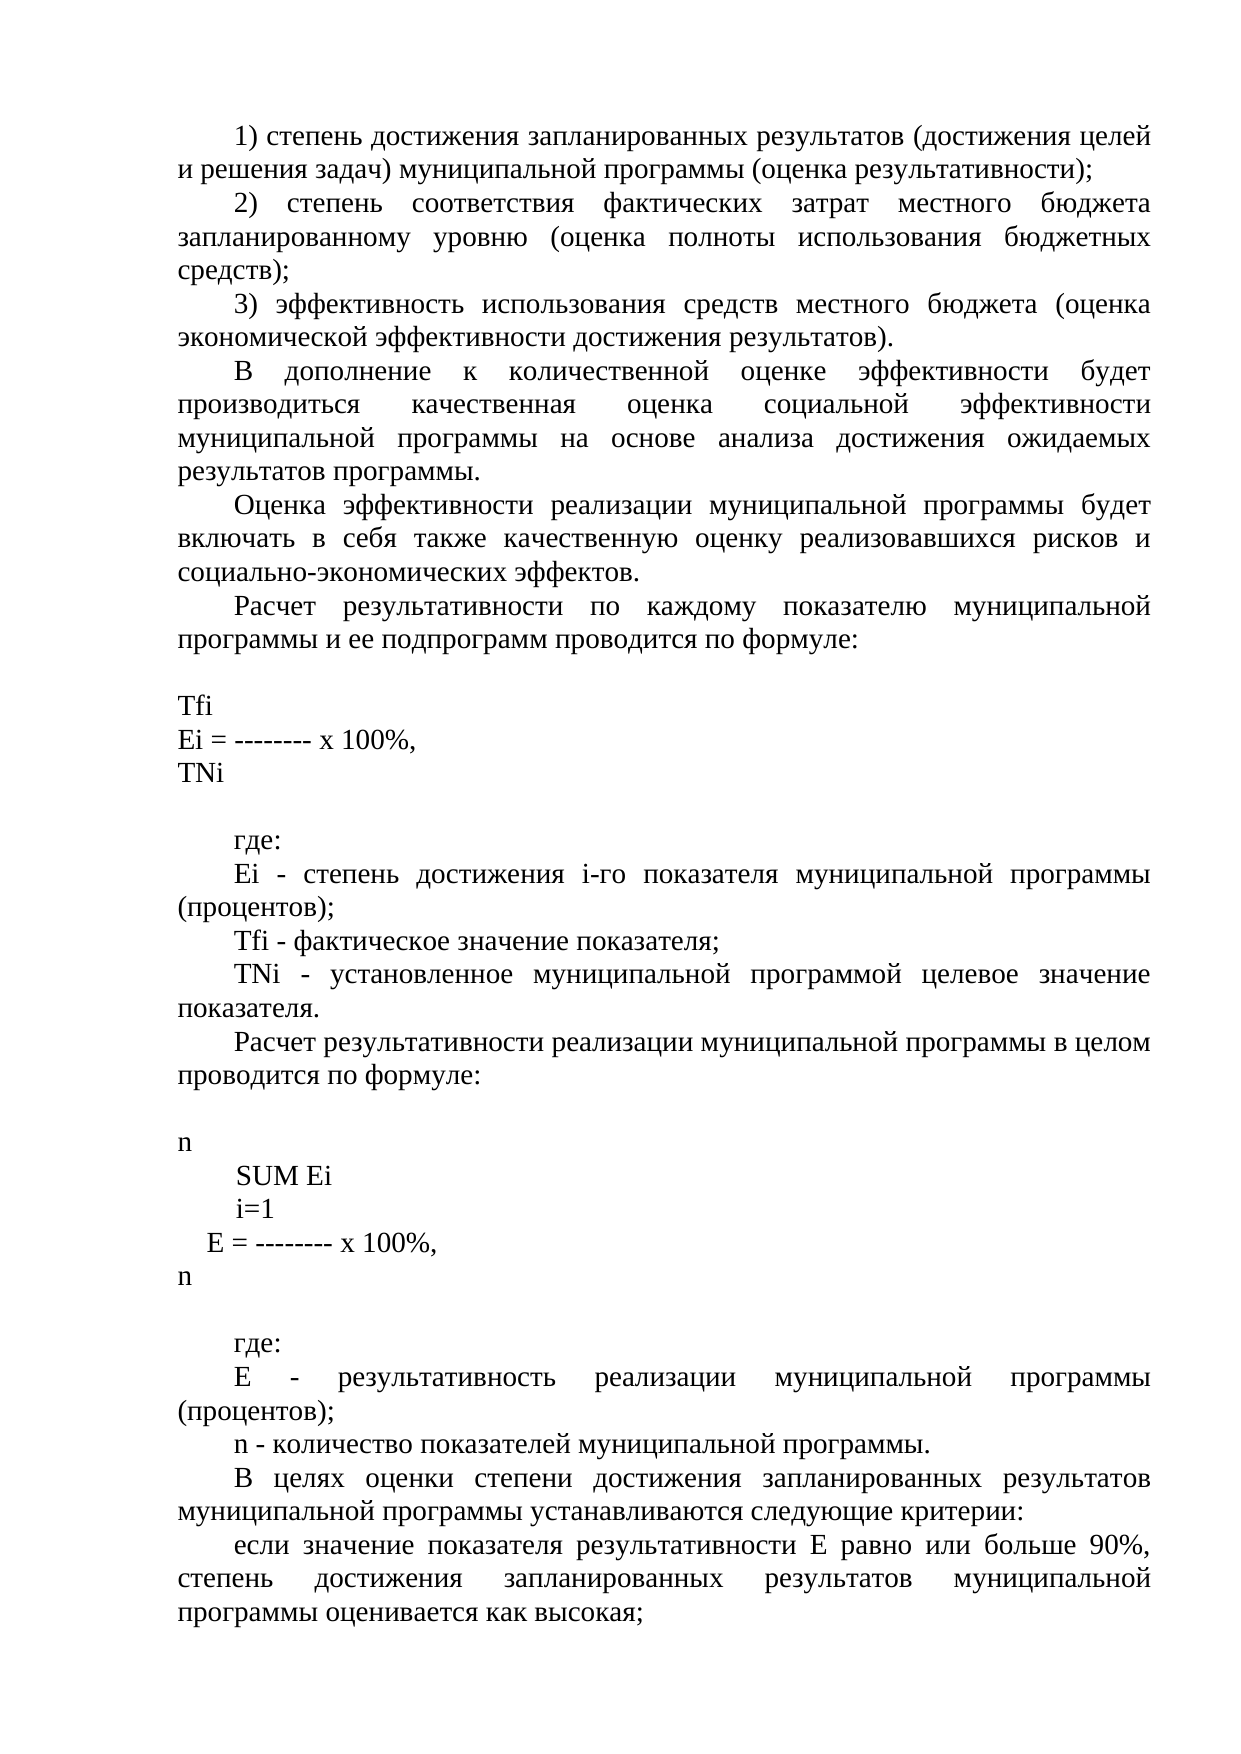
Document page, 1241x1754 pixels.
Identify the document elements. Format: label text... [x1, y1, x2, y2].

text n [177, 1258, 1152, 1292]
text 3) эффективность использования средств местного бюджета (оценка экономической эффективности достижения результатов). [177, 286, 1152, 353]
text Ei - степень достижения i-го показателя муниципальной программы (процентов); [177, 856, 1152, 923]
text E - результативность реализации муниципальной программы (процентов); [177, 1359, 1152, 1426]
text n [177, 1124, 1152, 1158]
text 1) степень достижения запланированных результатов (достижения целей и решения задач) муниципальной программы (оценка результативности); [177, 118, 1152, 185]
text 2) степень соответствия фактических затрат местного бюджета запланированному уровню (оценка полноты использования бюджетных средств); [177, 185, 1152, 286]
text В целях оценки степени достижения запланированных результатов муниципальной программы устанавливаются следующие критерии: [177, 1460, 1152, 1527]
text i=1 [177, 1191, 1152, 1225]
text Ei = -------- х 100%, [177, 722, 1152, 755]
text Оценка эффективности реализации муниципальной программы будет включать в себя также качественную оценку реализовавшихся рисков и социально-экономических эффектов. [177, 487, 1152, 588]
text где: [177, 1326, 1152, 1359]
text где: [177, 822, 1152, 856]
text Tfi - фактическое значение показателя; [177, 923, 1152, 957]
text TNi - установленное муниципальной программой целевое значение показателя. [177, 957, 1152, 1024]
text E = -------- x 100%, [177, 1225, 1152, 1258]
text Расчет результативности по каждому показателю муниципальной программы и ее подпрограмм проводится по формуле: [177, 588, 1152, 655]
text если значение показателя результативности E равно или больше 90%, степень достижения запланированных результатов муниципальной программы оценивается как высокая; [177, 1527, 1152, 1627]
text В дополнение к количественной оценке эффективности будет производиться качественная оценка социальной эффективности муниципальной программы на основе анализа достижения ожидаемых результатов программы. [177, 353, 1152, 487]
text TNi [177, 755, 1152, 789]
text Tfi [177, 688, 1152, 722]
text n - количество показателей муниципальной программы. [177, 1426, 1152, 1460]
text SUM Ei [177, 1158, 1152, 1191]
text Расчет результативности реализации муниципальной программы в целом проводится по формуле: [177, 1024, 1152, 1091]
